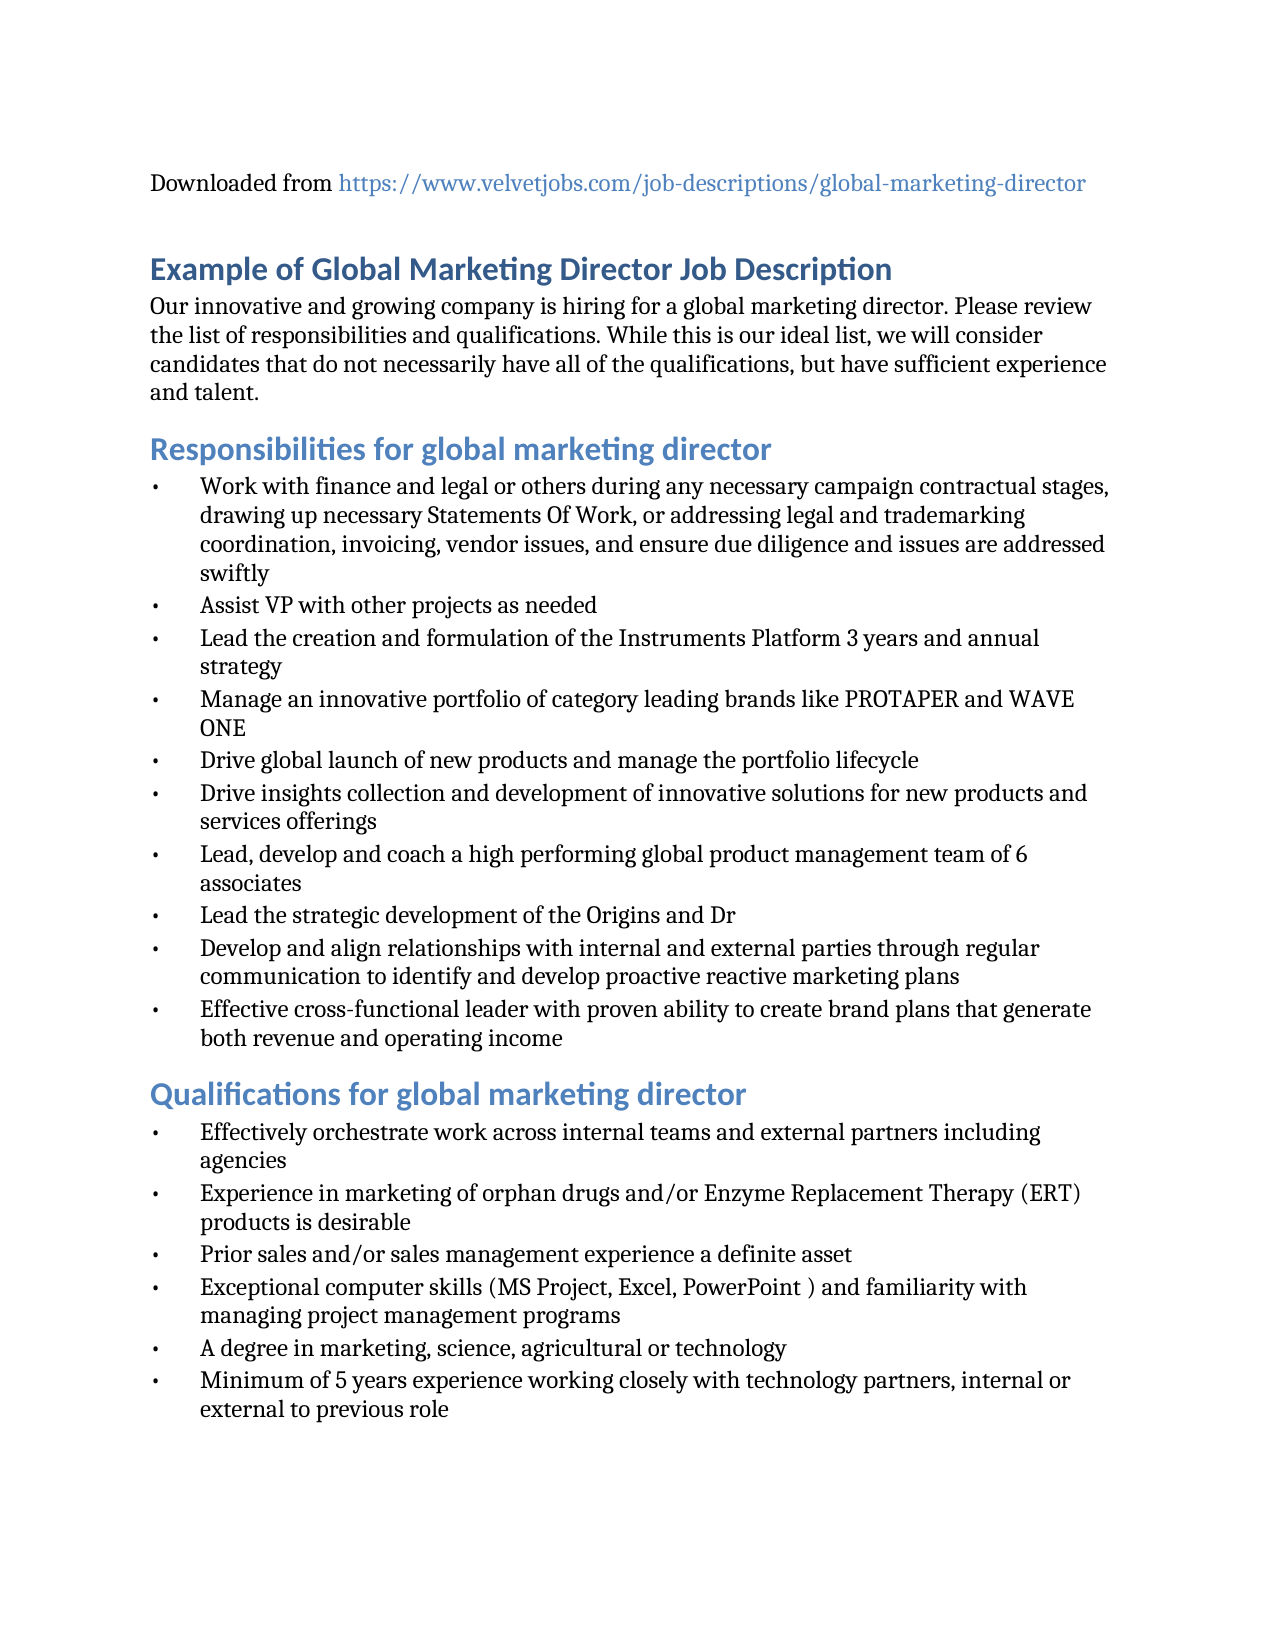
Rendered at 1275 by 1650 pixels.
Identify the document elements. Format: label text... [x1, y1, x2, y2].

list Drive insights collection and development of innovative solutions for new products and services offerings [150, 778, 1125, 836]
list Work with finance and legal or others during any necessary campaign contractual stages, drawing up necessary Statements Of Work, or addressing legal and trademarking coordination, invoicing, vendor issues, and ensure due diligence and issues are addressed swiftly [150, 472, 1125, 587]
subtitle Example of Global Marketing Director Job Description [150, 247, 1125, 288]
list Prior sales and/or sales management experience a definite asset [150, 1240, 1125, 1269]
text Our innovative and growing company is hiring for a global marketing director. Please review the list of responsibilities and qualifications. While this is our ideal list, we will consider candidates that do not necessarily have all of the qualifications, but have sufficient experience and talent. [150, 292, 1125, 407]
list Minimum of 5 years experience working closely with technology partners, internal or external to previous role [150, 1366, 1125, 1424]
list Exceptional computer skills (MS Project, Excel, PowerPoint ) and familiarity with managing project management programs [150, 1273, 1125, 1330]
list Effective cross-functional leader with proven ability to create brand plans that generate both revenue and operating income [150, 995, 1125, 1052]
list Lead the creation and formulation of the Instruments Platform 3 years and annual strategy [150, 623, 1125, 681]
list Drive global launch of new products and manage the portfolio lifecycle [150, 746, 1125, 775]
list Assist VP with other projects as needed [150, 591, 1125, 620]
list A degree in marketing, science, agricultural or technology [150, 1334, 1125, 1363]
subtitle Responsibilities for global marketing director [150, 428, 1125, 468]
list Lead the strategic development of the Origins and Dr [150, 901, 1125, 930]
list Effectively orchestrate work across internal teams and external partners including agencies [150, 1118, 1125, 1175]
list Lead, develop and coach a high performing global product management team of 6 associates [150, 840, 1125, 897]
list Manage an innovative portfolio of category leading brands like PROTAPER and WAVE ONE [150, 685, 1125, 742]
subtitle Qualifications for global marketing director [150, 1073, 1125, 1114]
text Downloaded from https://www.velvetjobs.com/job-descriptions/global-marketing-director [150, 169, 1125, 197]
list Develop and align relationships with internal and external parties through regular communication to identify and develop proactive reactive marketing plans [150, 933, 1125, 991]
list Experience in marketing of orphan drugs and/or Enzyme Replacement Therapy (ERT) products is desirable [150, 1179, 1125, 1236]
